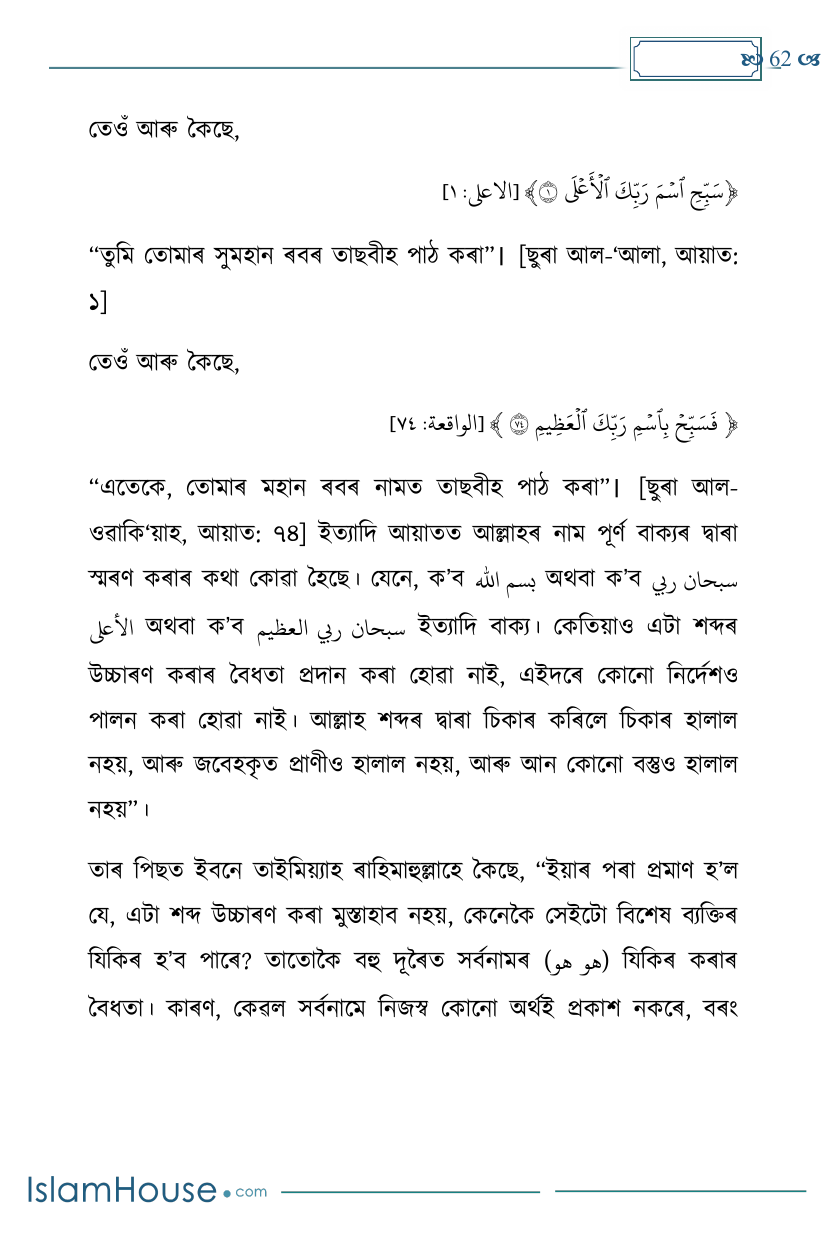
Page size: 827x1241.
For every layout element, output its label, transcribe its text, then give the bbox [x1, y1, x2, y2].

text তেওঁ আৰু কৈছে, [89, 107, 738, 149]
picture [548, 1170, 807, 1208]
text ﴿سَبِّحِ ٱسۡمَ رَبِّكَ ٱلۡأَعۡلَى ١﴾ [الاعلى: ١] [89, 169, 738, 213]
text “এতেকে, তোমাৰ মহান ৰবৰ নামত তাছবীহ পাঠ কৰা”। [ছুৰা আল-ওৱাকি‘য়াহ, আয়াত: ৭৪] ইত্যাদি আয়াতত আল্লাহৰ নাম পূৰ্ণ বাক্যৰ দ্বাৰা স্মৰণ কৰাৰ কথা কোৱা হৈছে। যেনে, ক’ব بسم الله অথবা ক’ব سبحان ربي الأعلى অথবা ক’ব سبحان ربي العظيم ইত্যাদি বাক্য। কেতিয়াও এটা শব্দৰ উচ্চাৰণ কৰাৰ বৈধতা প্ৰদান কৰা হোৱা নাই, এইদৰে কোনো নিৰ্দেশও পালন কৰা হোৱা নাই। আল্লাহ শব্দৰ দ্বাৰা চিকাৰ কৰিলে চিকাৰ হালাল নহয়, আৰু জবেহকৃত প্ৰাণীও হালাল নহয়, আৰু আন কোনো বস্তুও হালাল নহয়”। [89, 465, 738, 828]
text “তুমি তোমাৰ সুমহান ৰবৰ তাছবীহ পাঠ কৰা”। [ছুৰা আল-‘আলা, আয়াত: ১] [89, 233, 738, 320]
picture [20, 1171, 541, 1209]
text ﴿ فَسَبِّحۡ بِٱسۡمِ رَبِّكَ ٱلۡعَظِيمِ ٧٤ ﴾ [الواقعة: ٧٤] [89, 401, 738, 445]
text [89, 848, 738, 1028]
text তেওঁ আৰু কৈছে, [89, 340, 738, 381]
